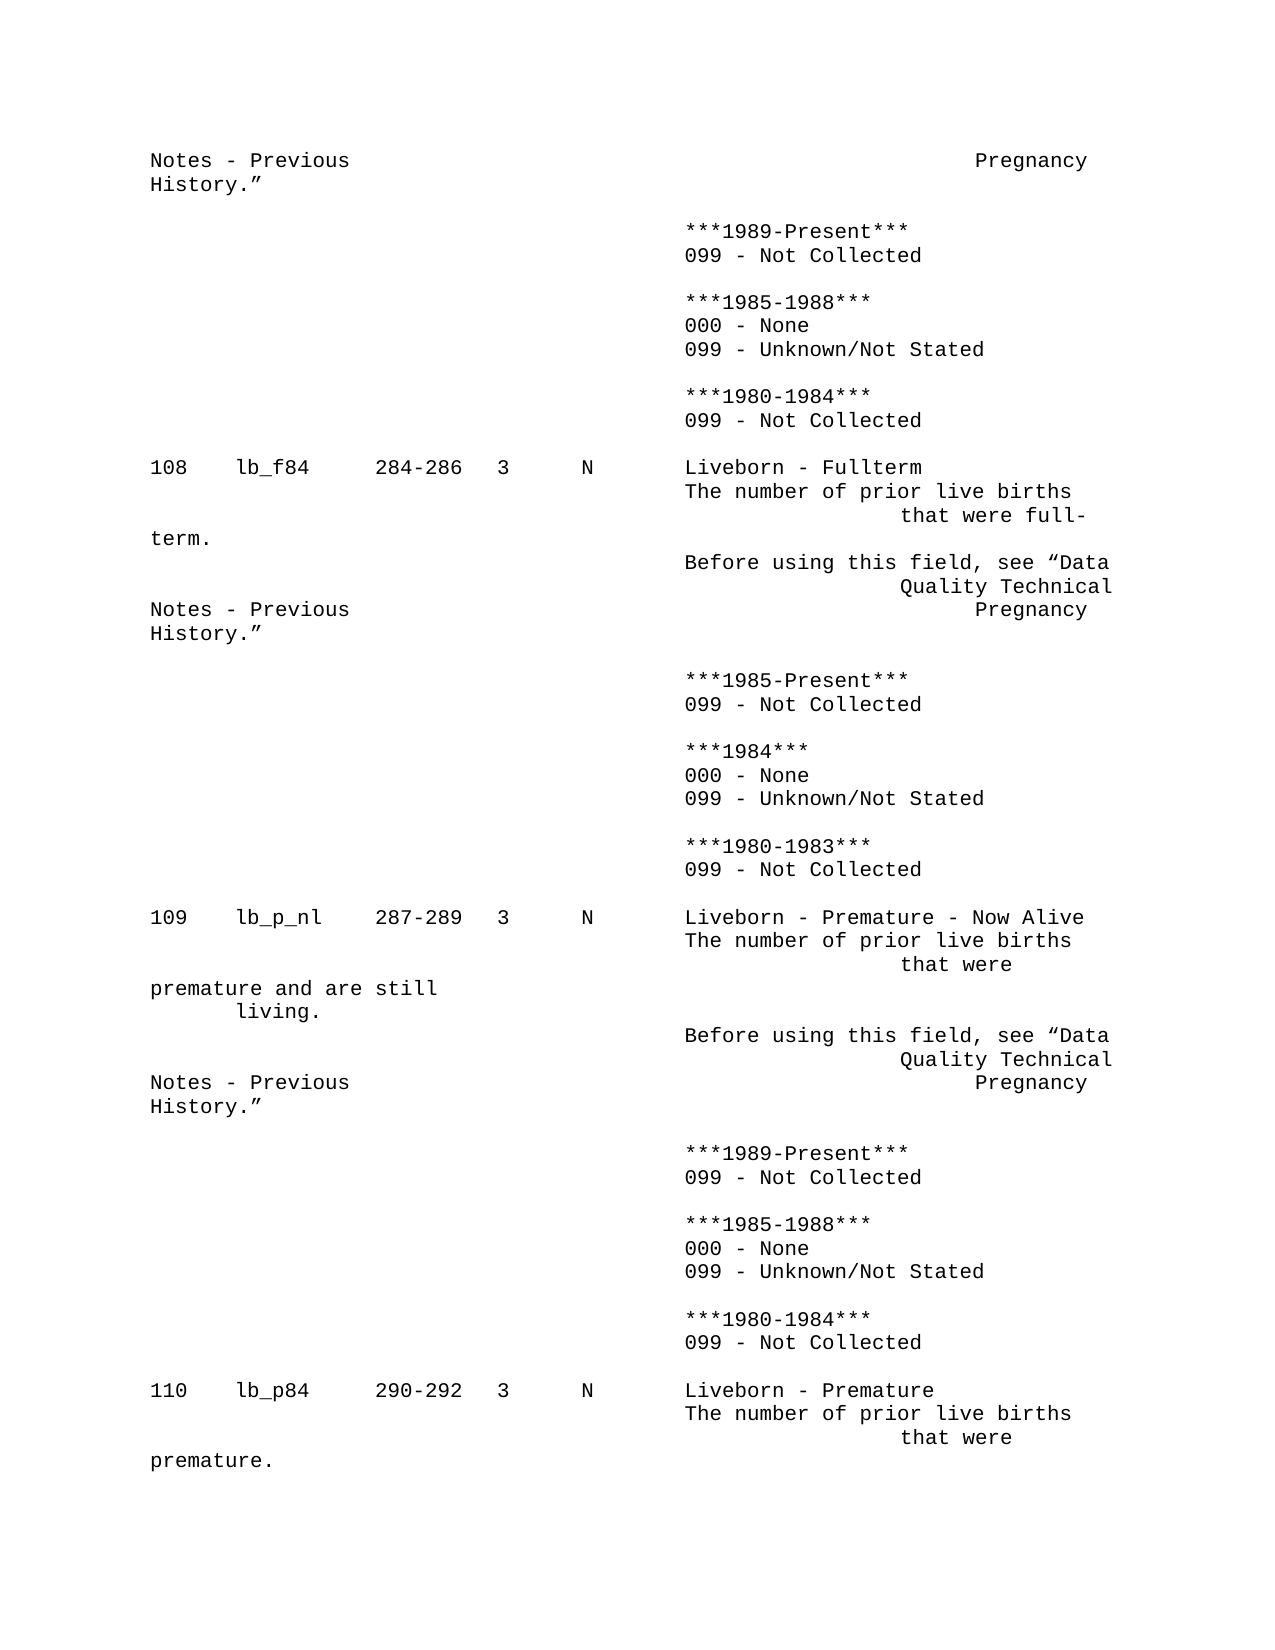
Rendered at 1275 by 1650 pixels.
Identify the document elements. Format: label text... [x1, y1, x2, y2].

text ***1980-1984*** [150, 386, 1125, 410]
text 099 - Not Collected [150, 694, 1125, 717]
text Before using this field, see “Data Quality Technical Notes - Previous Pregnancy History.” [150, 552, 1125, 647]
text ***1985-1988*** [150, 292, 1125, 316]
text 099 - Not Collected [150, 1332, 1125, 1356]
text 099 - Not Collected [150, 1167, 1125, 1190]
text 099 - Not Collected [150, 410, 1125, 434]
text 000 - None [150, 316, 1125, 339]
text 099 - Not Collected [150, 859, 1125, 883]
text ***1984*** [150, 741, 1125, 765]
text ***1985-1988*** [150, 1214, 1125, 1238]
text 099 - Unknown/Not Stated [150, 788, 1125, 812]
text 108 lb_f84 284-286 3 N Liveborn - Fullterm [150, 457, 1125, 481]
text ***1980-1983*** [150, 836, 1125, 859]
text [150, 150, 1125, 197]
text 099 - Unknown/Not Stated [150, 339, 1125, 363]
text 099 - Unknown/Not Stated [150, 1261, 1125, 1285]
text Before using this field, see “Data Quality Technical Notes - Previous Pregnancy History.” [150, 1025, 1125, 1119]
text ***1985-Present*** [150, 670, 1125, 694]
text The number of prior live births that were premature. [150, 1403, 1125, 1474]
text 109 lb_p_nl 287-289 3 N Liveborn - Premature - Now Alive [150, 907, 1125, 930]
text 099 - Not Collected [150, 244, 1125, 268]
text The number of prior live births that were full-term. [150, 481, 1125, 552]
text ***1980-1984*** [150, 1309, 1125, 1332]
text 110 lb_p84 290-292 3 N Liveborn - Premature [150, 1379, 1125, 1403]
text ***1989-Present*** [150, 221, 1125, 244]
text The number of prior live births that were premature and are still living. [150, 930, 1125, 1025]
text 000 - None [150, 765, 1125, 788]
text ***1989-Present*** [150, 1143, 1125, 1167]
text 000 - None [150, 1238, 1125, 1261]
